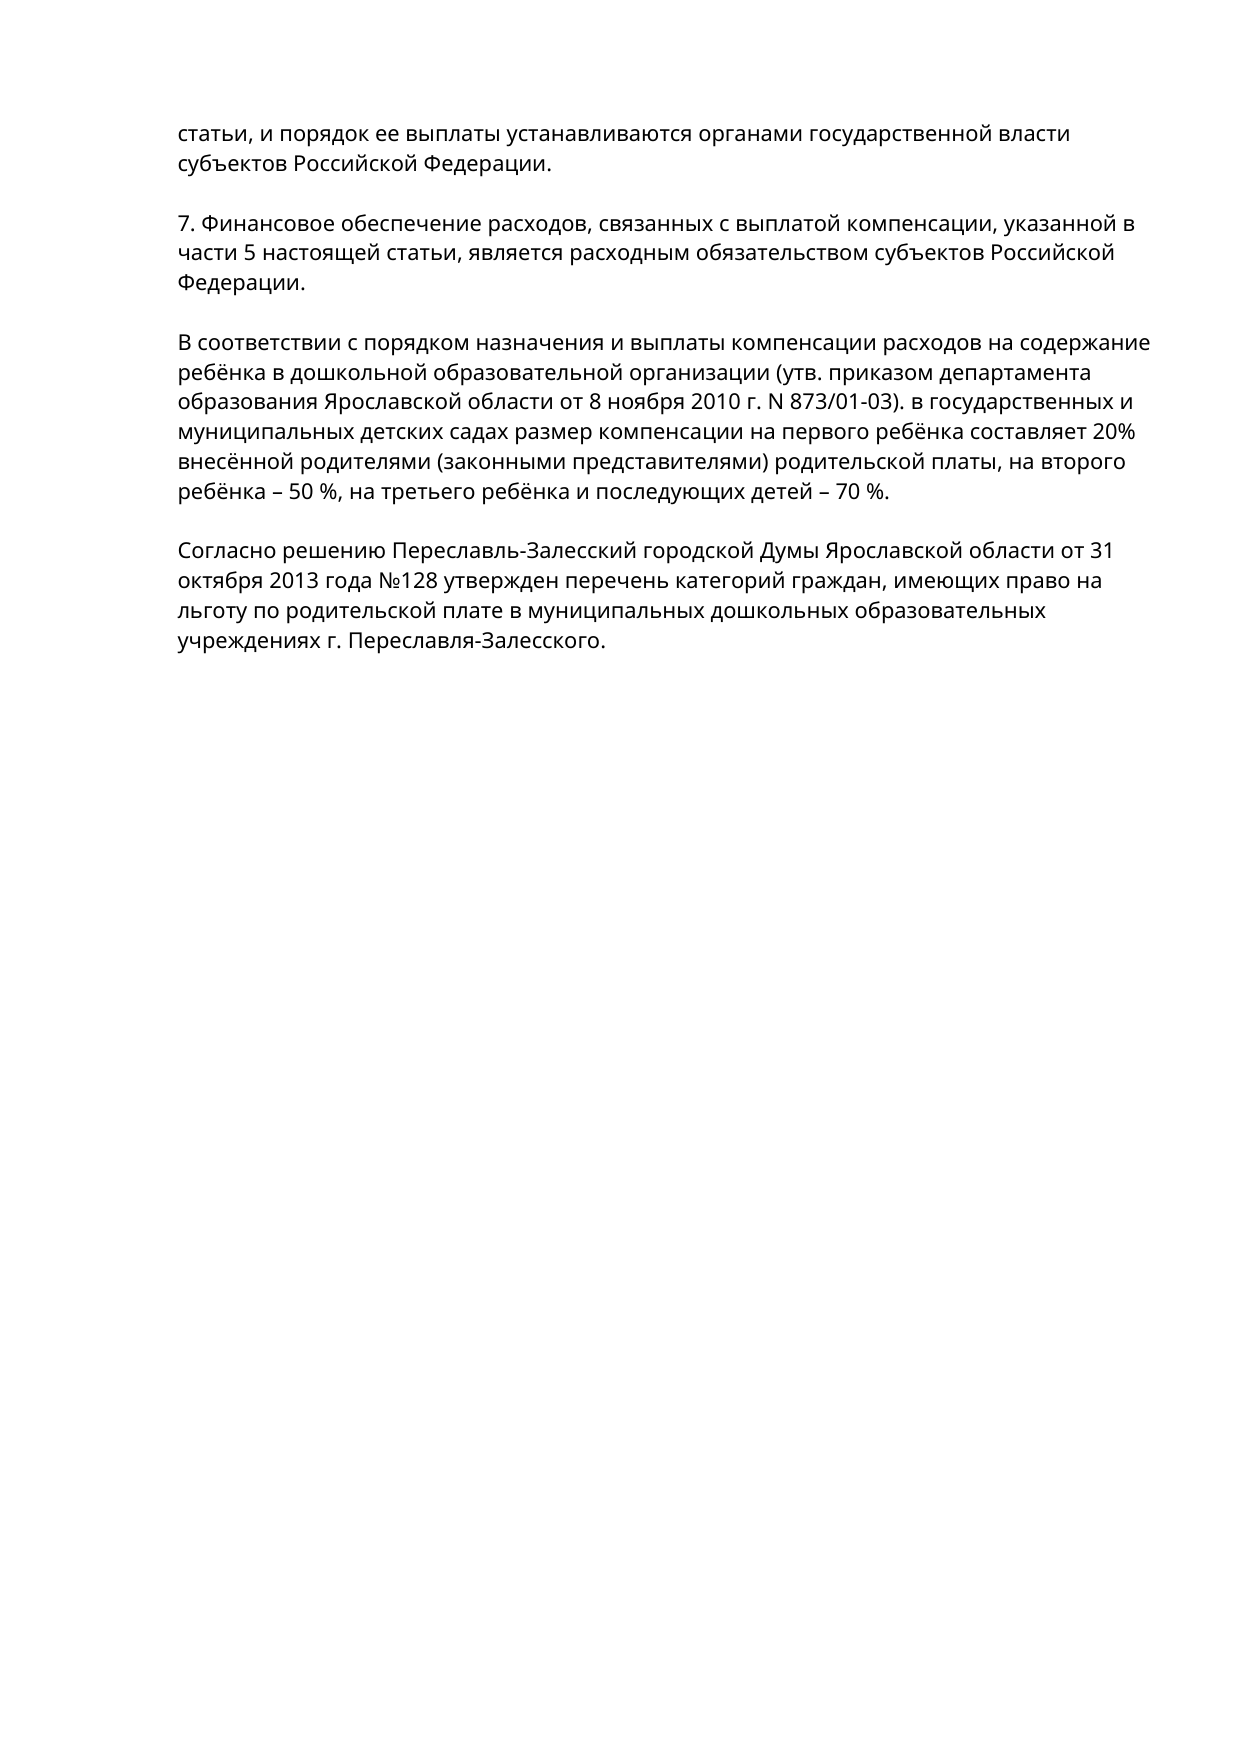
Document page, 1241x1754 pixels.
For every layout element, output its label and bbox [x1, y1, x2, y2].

text [177, 118, 1152, 654]
